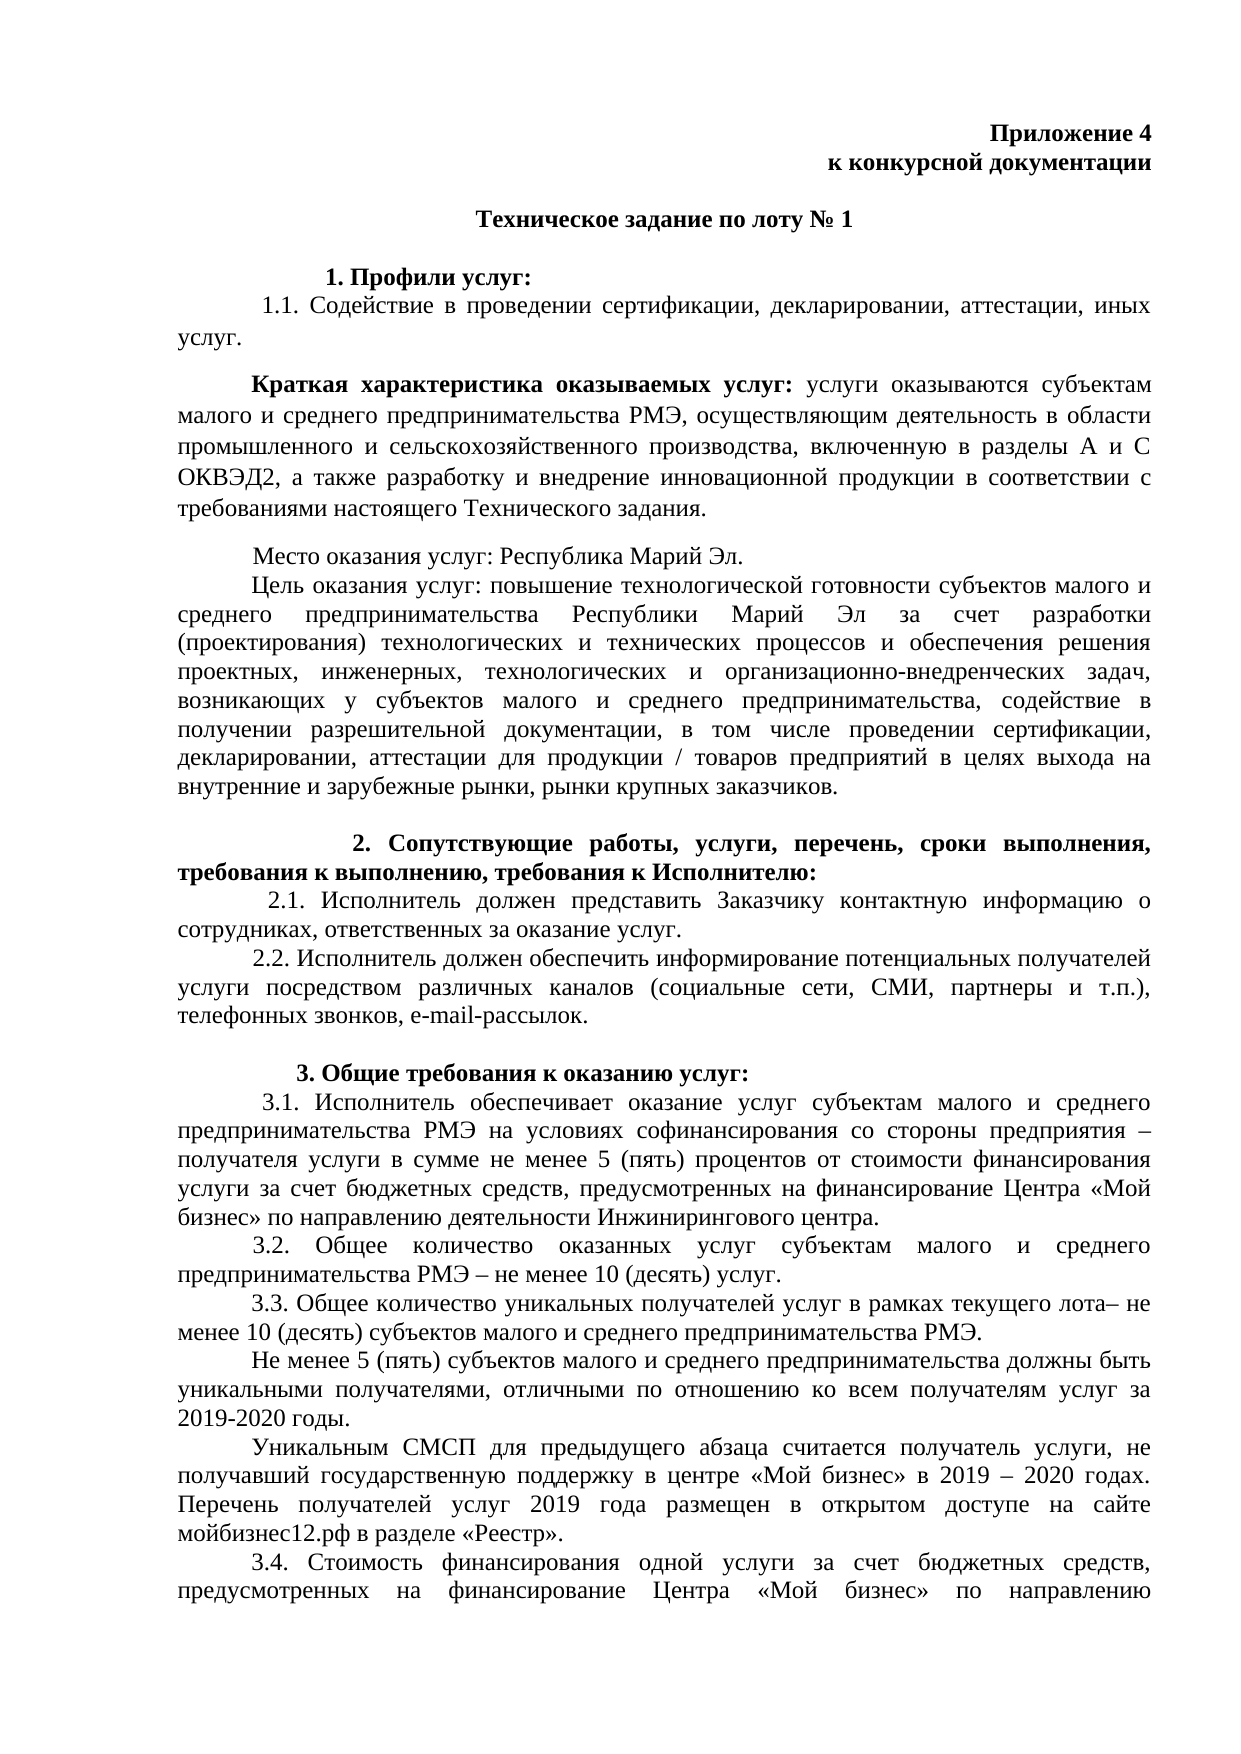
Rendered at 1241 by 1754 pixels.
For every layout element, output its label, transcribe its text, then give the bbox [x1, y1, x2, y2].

text Техническое задание по лоту № 1 [177, 204, 1152, 233]
text к конкурсной документации [177, 147, 1152, 176]
text 3.3. Общее количество уникальных получателей услуг в рамках текущего лота– не менее 10 (десять) субъектов малого и среднего предпринимательства РМЭ. [177, 1288, 1152, 1346]
text Краткая характеристика оказываемых услуг: услуги оказываются субъектам малого и среднего предпринимательства РМЭ, осуществляющим деятельность в области промышленного и сельскохозяйственного производства, включенную в разделы А и С ОКВЭД2, а также разработку и внедрение инновационной продукции в соответствии с требованиями настоящего Технического задания. [177, 369, 1152, 522]
text Не менее 5 (пять) субъектов малого и среднего предпринимательства должны быть уникальными получателями, отличными по отношению ко всем получателям услуг за 2019-2020 годы. [177, 1346, 1152, 1432]
text 3. Общие требования к оказанию услуг: [177, 1058, 1152, 1087]
text Приложение 4 [177, 118, 1152, 147]
text 2. Сопутствующие работы, услуги, перечень, сроки выполнения, требования к выполнению, требования к Исполнителю: [177, 828, 1152, 886]
text 1. Профили услуг: [177, 262, 1152, 291]
text 2.2. Исполнитель должен обеспечить информирование потенциальных получателей услуги посредством различных каналов (социальные сети, СМИ, партнеры и т.п.), телефонных звонков, e-mail-рассылок. [177, 943, 1152, 1029]
text Уникальным СМСП для предыдущего абзаца считается получатель услуги, не получавший государственную поддержку в центре «Мой бизнес» в 2019 – 2020 годах. Перечень получателей услуг 2019 года размещен в открытом доступе на сайте мойбизнес12.рф в разделе «Реестр». [177, 1432, 1152, 1547]
text Место оказания услуг: Республика Марий Эл. [177, 541, 1152, 570]
text 1.1. Содействие в проведении сертификации, декларировании, аттестации, иных услуг. [177, 291, 1152, 350]
text 3.1. Исполнитель обеспечивает оказание услуг субъектам малого и среднего предпринимательства РМЭ на условиях софинансирования со стороны предприятия – получателя услуги в сумме не менее 5 (пять) процентов от стоимости финансирования услуги за счет бюджетных средств, предусмотренных на финансирование Центра «Мой бизнес» по направлению деятельности Инжинирингового центра. [177, 1087, 1152, 1231]
text 2.1. Исполнитель должен представить Заказчику контактную информацию о сотрудниках, ответственных за оказание услуг. [177, 886, 1152, 943]
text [177, 1547, 1152, 1604]
text Цель оказания услуг: повышение технологической готовности субъектов малого и среднего предпринимательства Республики Марий Эл за счет разработки (проектирования) технологических и технических процессов и обеспечения решения проектных, инженерных, технологических и организационно-внедренческих задач, возникающих у субъектов малого и среднего предпринимательства, содействие в получении разрешительной документации, в том числе проведении сертификации, декларировании, аттестации для продукции / товаров предприятий в целях выхода на внутренние и зарубежные рынки, рынки крупных заказчиков. [177, 570, 1152, 800]
text 3.2. Общее количество оказанных услуг субъектам малого и среднего предпринимательства РМЭ – не менее 10 (десять) услуг. [177, 1231, 1152, 1288]
